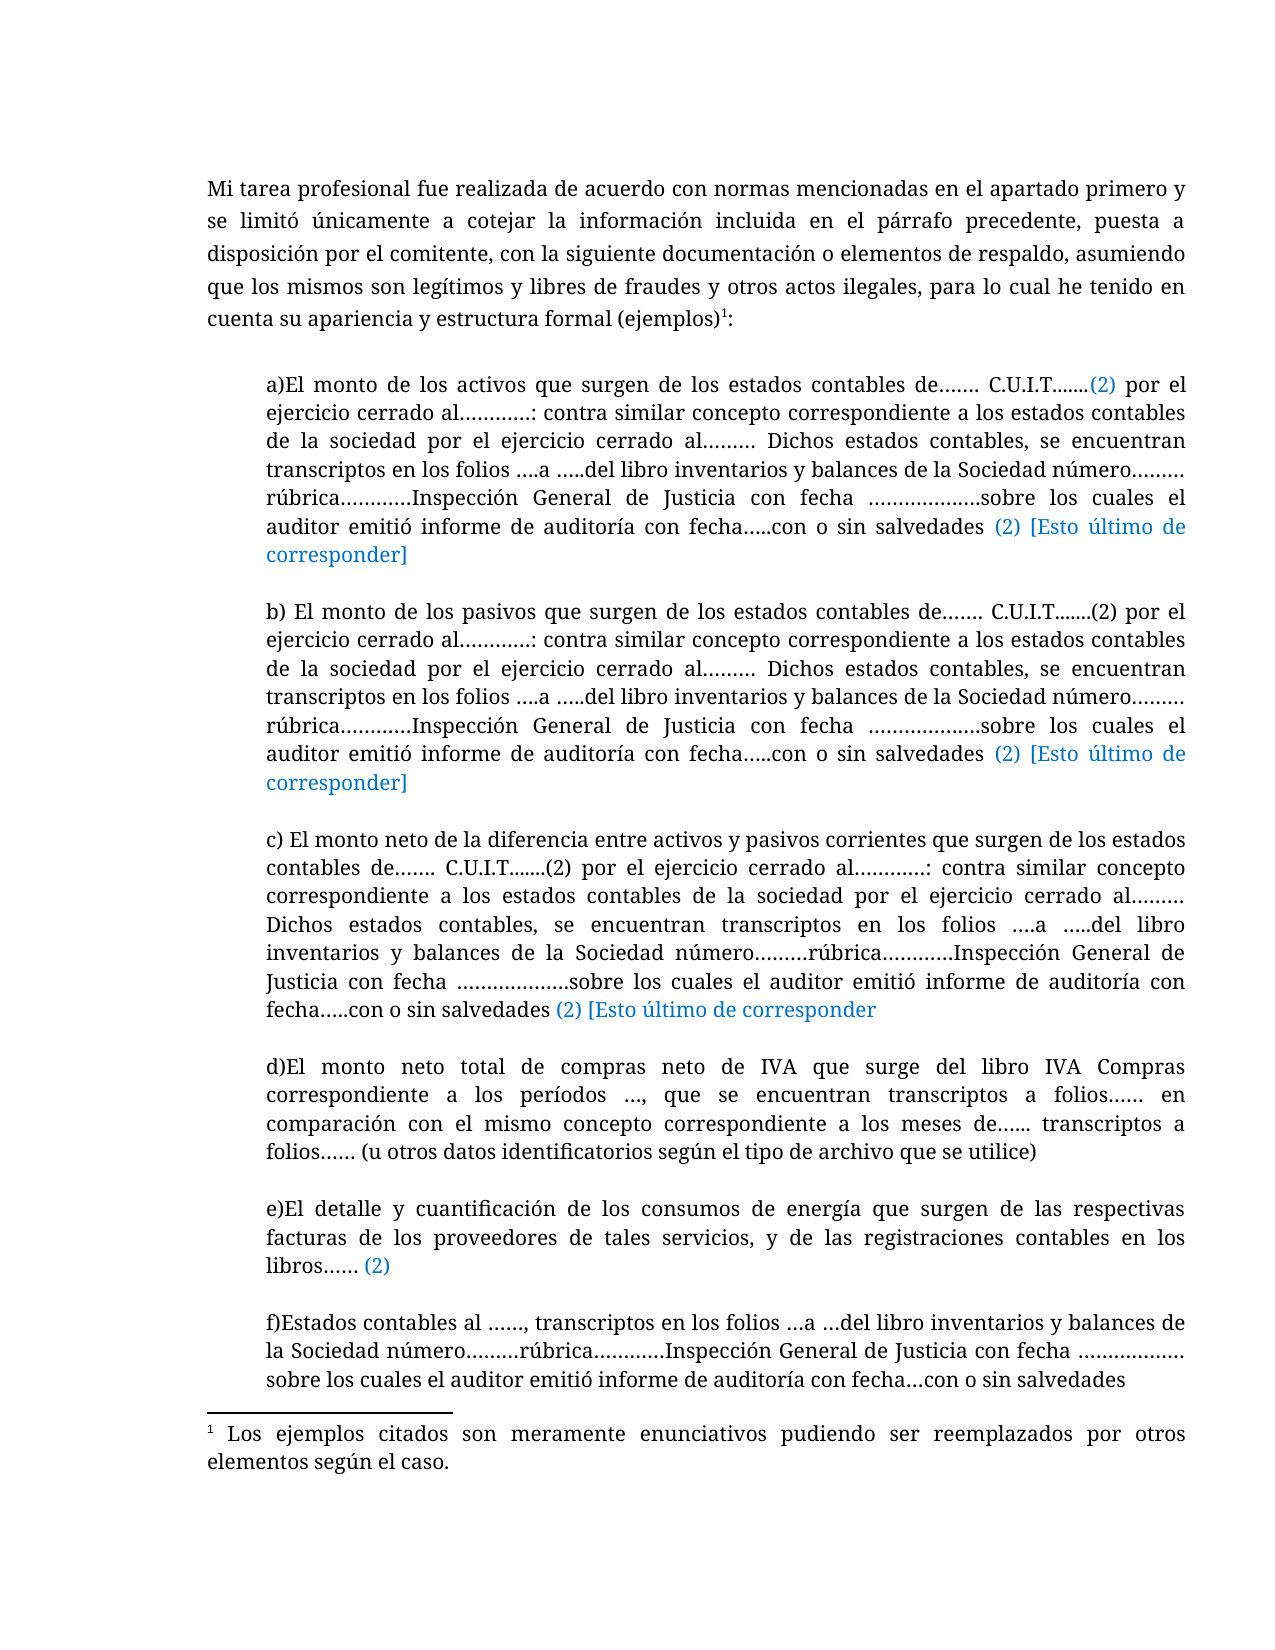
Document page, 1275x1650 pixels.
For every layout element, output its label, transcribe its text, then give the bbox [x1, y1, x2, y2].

list Estados contables al ……, transcriptos en los folios …a …del libro inventarios y balances de la Sociedad número………rúbrica…………Inspección General de Justicia con fecha ………………sobre los cuales el auditor emitió informe de auditoría con fecha…con o sin salvedades [266, 1308, 1186, 1393]
list El monto neto de la diferencia entre activos y pasivos corrientes que surgen de los estados contables de……. C.U.I.T.......(2) por el ejercicio cerrado al…………: contra similar concepto correspondiente a los estados contables de la sociedad por el ejercicio cerrado al……… Dichos estados contables, se encuentran transcriptos en los folios ….a …..del libro inventarios y balances de la Sociedad número………rúbrica…………Inspección General de Justicia con fecha ……………….sobre los cuales el auditor emitió informe de auditoría con fecha…..con o sin salvedades (2) [Esto último de corresponder [266, 825, 1186, 1024]
list El detalle y cuantificación de los consumos de energía que surgen de las respectivas facturas de los proveedores de tales servicios, y de las registraciones contables en los libros…… (2) [266, 1194, 1186, 1280]
list El monto neto total de compras neto de IVA que surge del libro IVA Compras correspondiente a los períodos …, que se encuentran transcriptos a folios…… en comparación con el mismo concepto correspondiente a los meses de…... transcriptos a folios…… (u otros datos identificatorios según el tipo de archivo que se utilice) [266, 1052, 1186, 1166]
list El monto de los activos que surgen de los estados contables de……. C.U.I.T.......(2) por el ejercicio cerrado al…………: contra similar concepto correspondiente a los estados contables de la sociedad por el ejercicio cerrado al……… Dichos estados contables, se encuentran transcriptos en los folios ….a …..del libro inventarios y balances de la Sociedad número………rúbrica…………Inspección General de Justicia con fecha ……………….sobre los cuales el auditor emitió informe de auditoría con fecha…..con o sin salvedades (2) [Esto último de corresponder] [266, 370, 1186, 569]
text Mi tarea profesional fue realizada de acuerdo con normas mencionadas en el apartado primero y se limitó únicamente a cotejar la información incluida en el párrafo precedente, puesta a disposición por el comitente, con la siguiente documentación o elementos de respaldo, asumiendo que los mismos son legítimos y libres de fraudes y otros actos ilegales, para lo cual he tenido en cuenta su apariencia y estructura formal (ejemplos): [207, 174, 1186, 333]
list El monto de los pasivos que surgen de los estados contables de……. C.U.I.T.......(2) por el ejercicio cerrado al…………: contra similar concepto correspondiente a los estados contables de la sociedad por el ejercicio cerrado al……… Dichos estados contables, se encuentran transcriptos en los folios ….a …..del libro inventarios y balances de la Sociedad número………rúbrica…………Inspección General de Justicia con fecha ……………….sobre los cuales el auditor emitió informe de auditoría con fecha…..con o sin salvedades (2) [Esto último de corresponder] [266, 597, 1186, 796]
